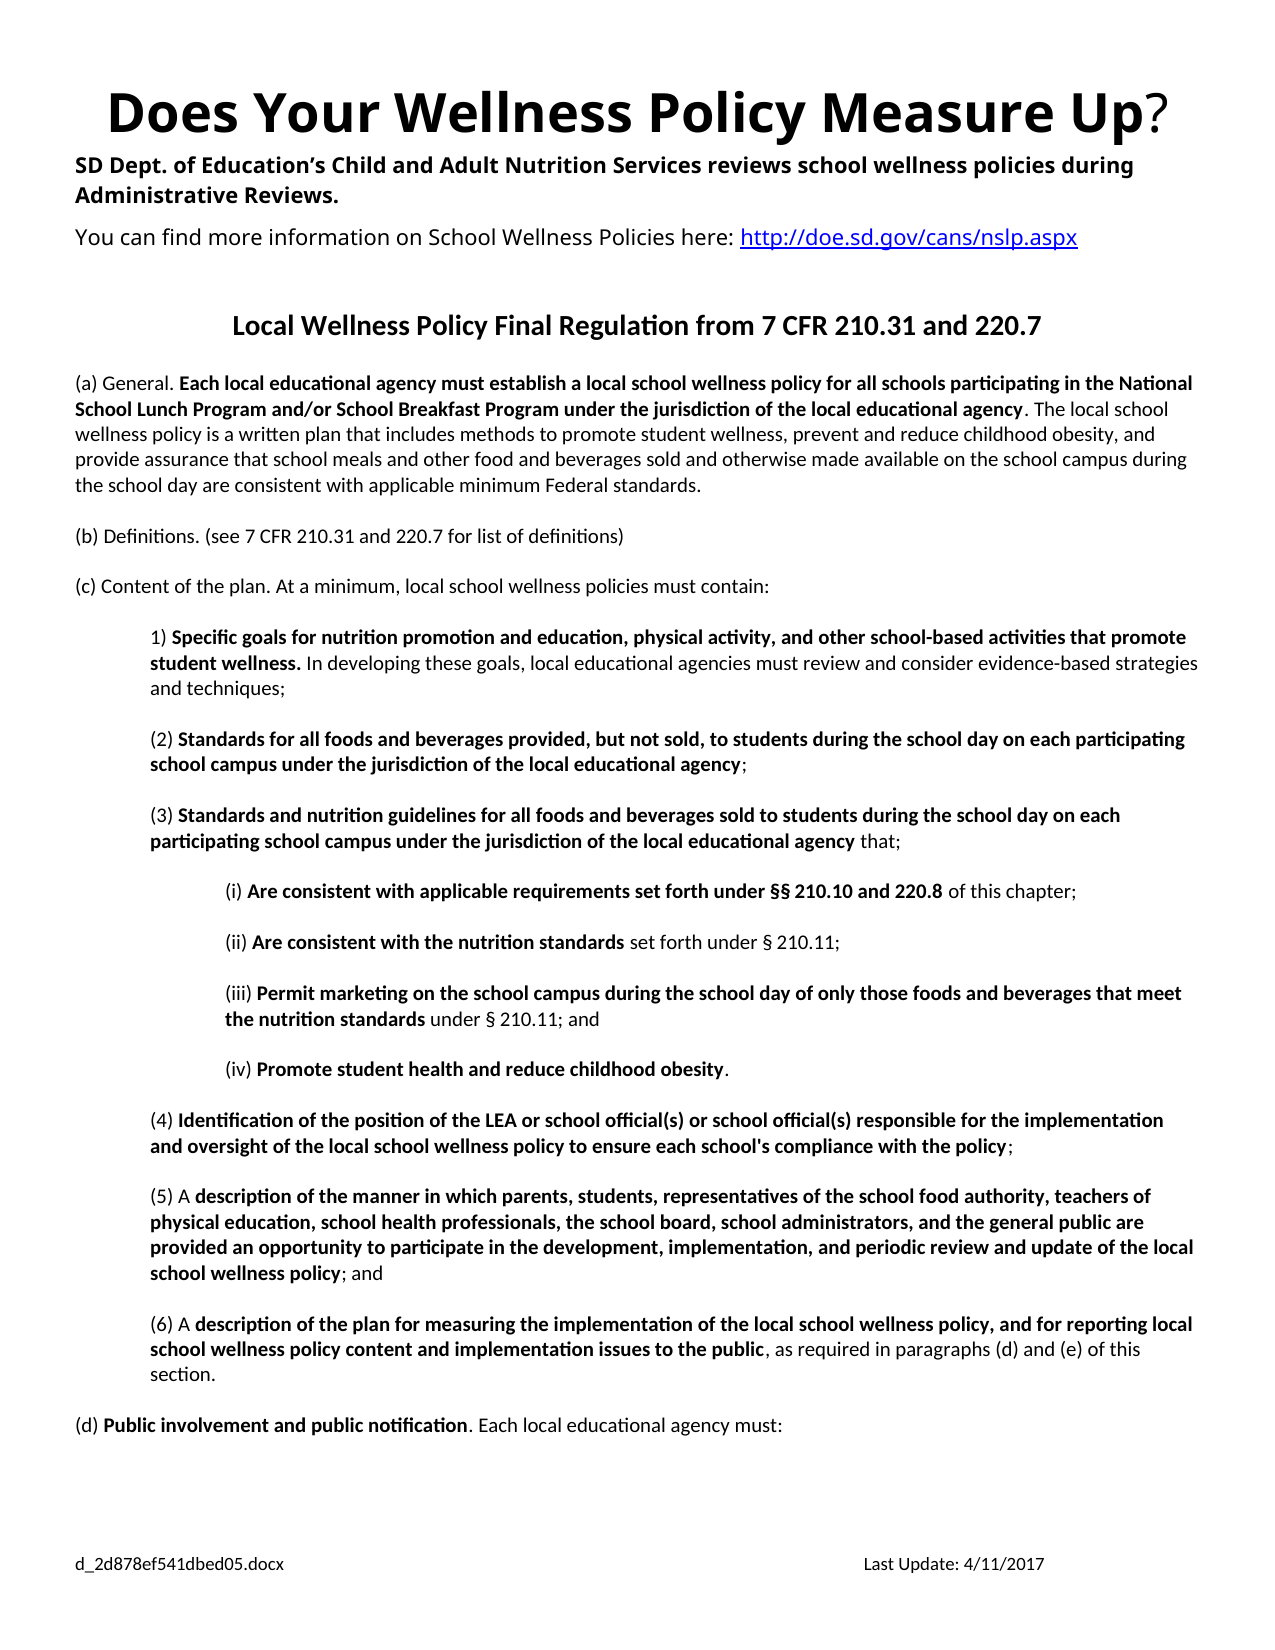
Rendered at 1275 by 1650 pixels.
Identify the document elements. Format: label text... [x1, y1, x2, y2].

text (4) Identification of the position of the LEA or school official(s) or school official(s) responsible for the implementation and oversight of the local school wellness policy to ensure each school's compliance with the policy; [150, 1107, 1200, 1158]
text (6) A description of the plan for measuring the implementation of the local school wellness policy, and for reporting local school wellness policy content and implementation issues to the public, as required in paragraphs (d) and (e) of this section. [150, 1311, 1200, 1387]
text (c) Content of the plan. At a minimum, local school wellness policies must contain: [75, 574, 1200, 599]
text (3) Standards and nutrition guidelines for all foods and beverages sold to students during the school day on each participating school campus under the jurisdiction of the local educational agency that; [150, 802, 1200, 853]
text (5) A description of the manner in which parents, students, representatives of the school food authority, teachers of physical education, school health professionals, the school board, school administrators, and the general public are provided an opportunity to participate in the development, implementation, and periodic review and update of the local school wellness policy; and [150, 1184, 1200, 1285]
text (2) Standards for all foods and beverages provided, but not sold, to students during the school day on each participating school campus under the jurisdiction of the local educational agency; [150, 726, 1200, 777]
text SD Dept. of Education’s Child and Adult Nutrition Services reviews school wellness policies during Administrative Reviews. [75, 150, 1200, 209]
text (iii) Permit marketing on the school campus during the school day of only those foods and beverages that meet the nutrition standards under § 210.11; and [225, 980, 1200, 1031]
text (iv) Promote student health and reduce childhood obesity. [225, 1057, 1200, 1082]
text (ii) Are consistent with the nutrition standards set forth under § 210.11; [225, 929, 1200, 955]
text 1) Specific goals for nutrition promotion and education, physical activity, and other school-based activities that promote student wellness. In developing these goals, local educational agencies must review and consider evidence-based strategies and techniques; [150, 624, 1200, 701]
text (d) Public involvement and public notification. Each local educational agency must: [75, 1412, 1200, 1438]
text (i) Are consistent with applicable requirements set forth under §§ 210.10 and 220.8 of this chapter; [225, 879, 1200, 904]
text You can find more information on School Wellness Policies here: http://doe.sd.gov/cans/nslp.aspx [75, 222, 1200, 252]
text Local Wellness Policy Final Regulation from 7 CFR 210.31 and 220.7 [75, 307, 1200, 342]
text (b) Definitions. (see 7 CFR 210.31 and 220.7 for list of definitions) [75, 523, 1200, 548]
text (a) General. Each local educational agency must establish a local school wellness policy for all schools participating in the National School Lunch Program and/or School Breakfast Program under the jurisdiction of the local educational agency. The local school wellness policy is a written plan that includes methods to promote student wellness, prevent and reduce childhood obesity, and provide assurance that school meals and other food and beverages sold and otherwise made available on the school campus during the school day are consistent with applicable minimum Federal standards. [75, 370, 1200, 497]
